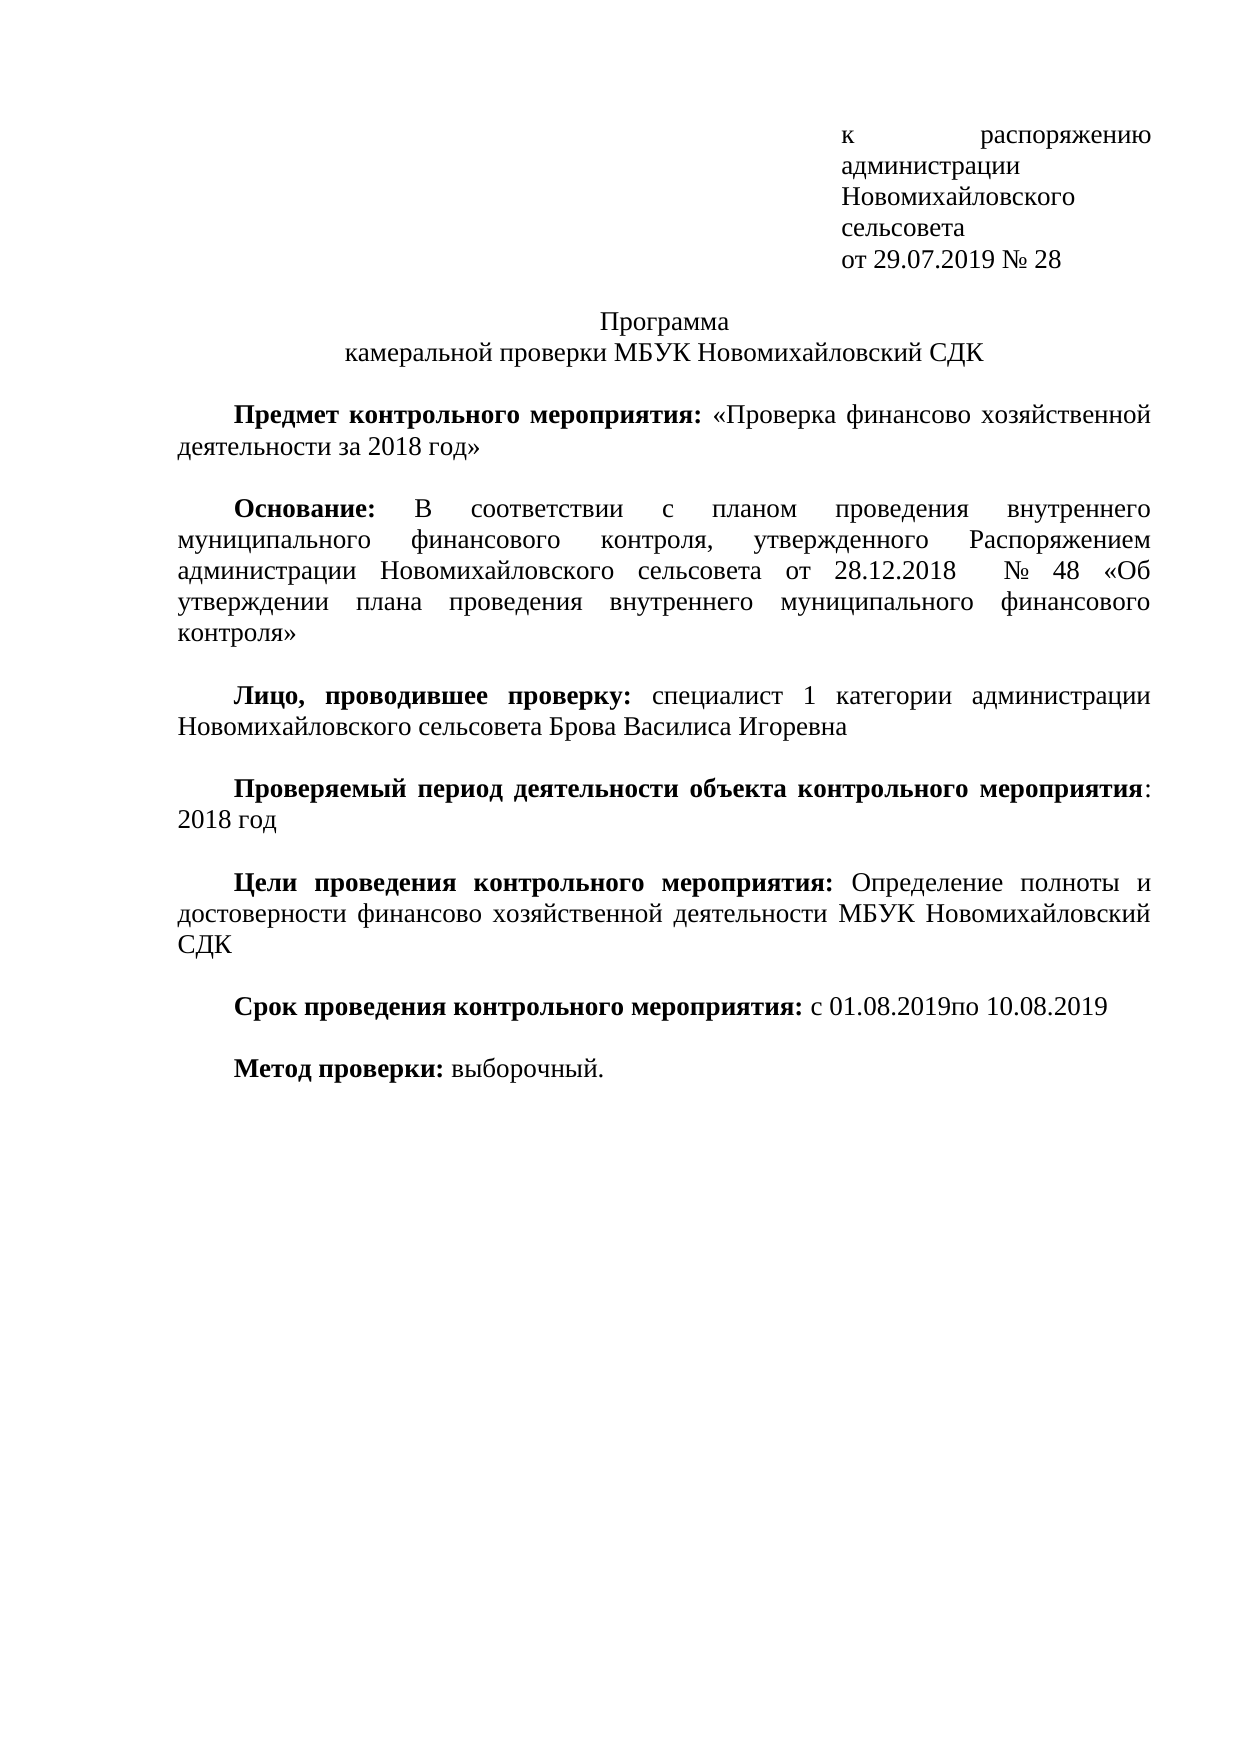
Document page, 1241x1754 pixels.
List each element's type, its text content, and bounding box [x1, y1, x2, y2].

text Метод проверки: выборочный. [177, 1052, 1152, 1084]
text Программа [177, 305, 1152, 336]
text Лицо, проводившее проверку: специалист 1 категории администрации Новомихайловского сельсовета Брова Василиса Игоревна [177, 679, 1152, 741]
text от 29.07.2019 № 28 [841, 243, 1152, 274]
text камеральной проверки МБУК Новомихайловский СДК [177, 336, 1152, 367]
text к распоряжению администрации Новомихайловского сельсовета [841, 118, 1152, 243]
text Проверяемый период деятельности объекта контрольного мероприятия: 2018 год [177, 772, 1152, 834]
text Основание: В соответствии с планом проведения внутреннего муниципального финансового контроля, утвержденного Распоряжением администрации Новомихайловского сельсовета от 28.12.2018 № 48 «Об утверждении плана проведения внутреннего муниципального финансового контроля» [177, 492, 1152, 648]
text Предмет контрольного мероприятия: «Проверка финансово хозяйственной деятельности за 2018 год» [177, 398, 1152, 461]
text Срок проведения контрольного мероприятия: с 01.08.2019по 10.08.2019 [177, 990, 1152, 1021]
text Цели проведения контрольного мероприятия: Определение полноты и достоверности финансово хозяйственной деятельности МБУК Новомихайловский СДК [177, 866, 1152, 959]
